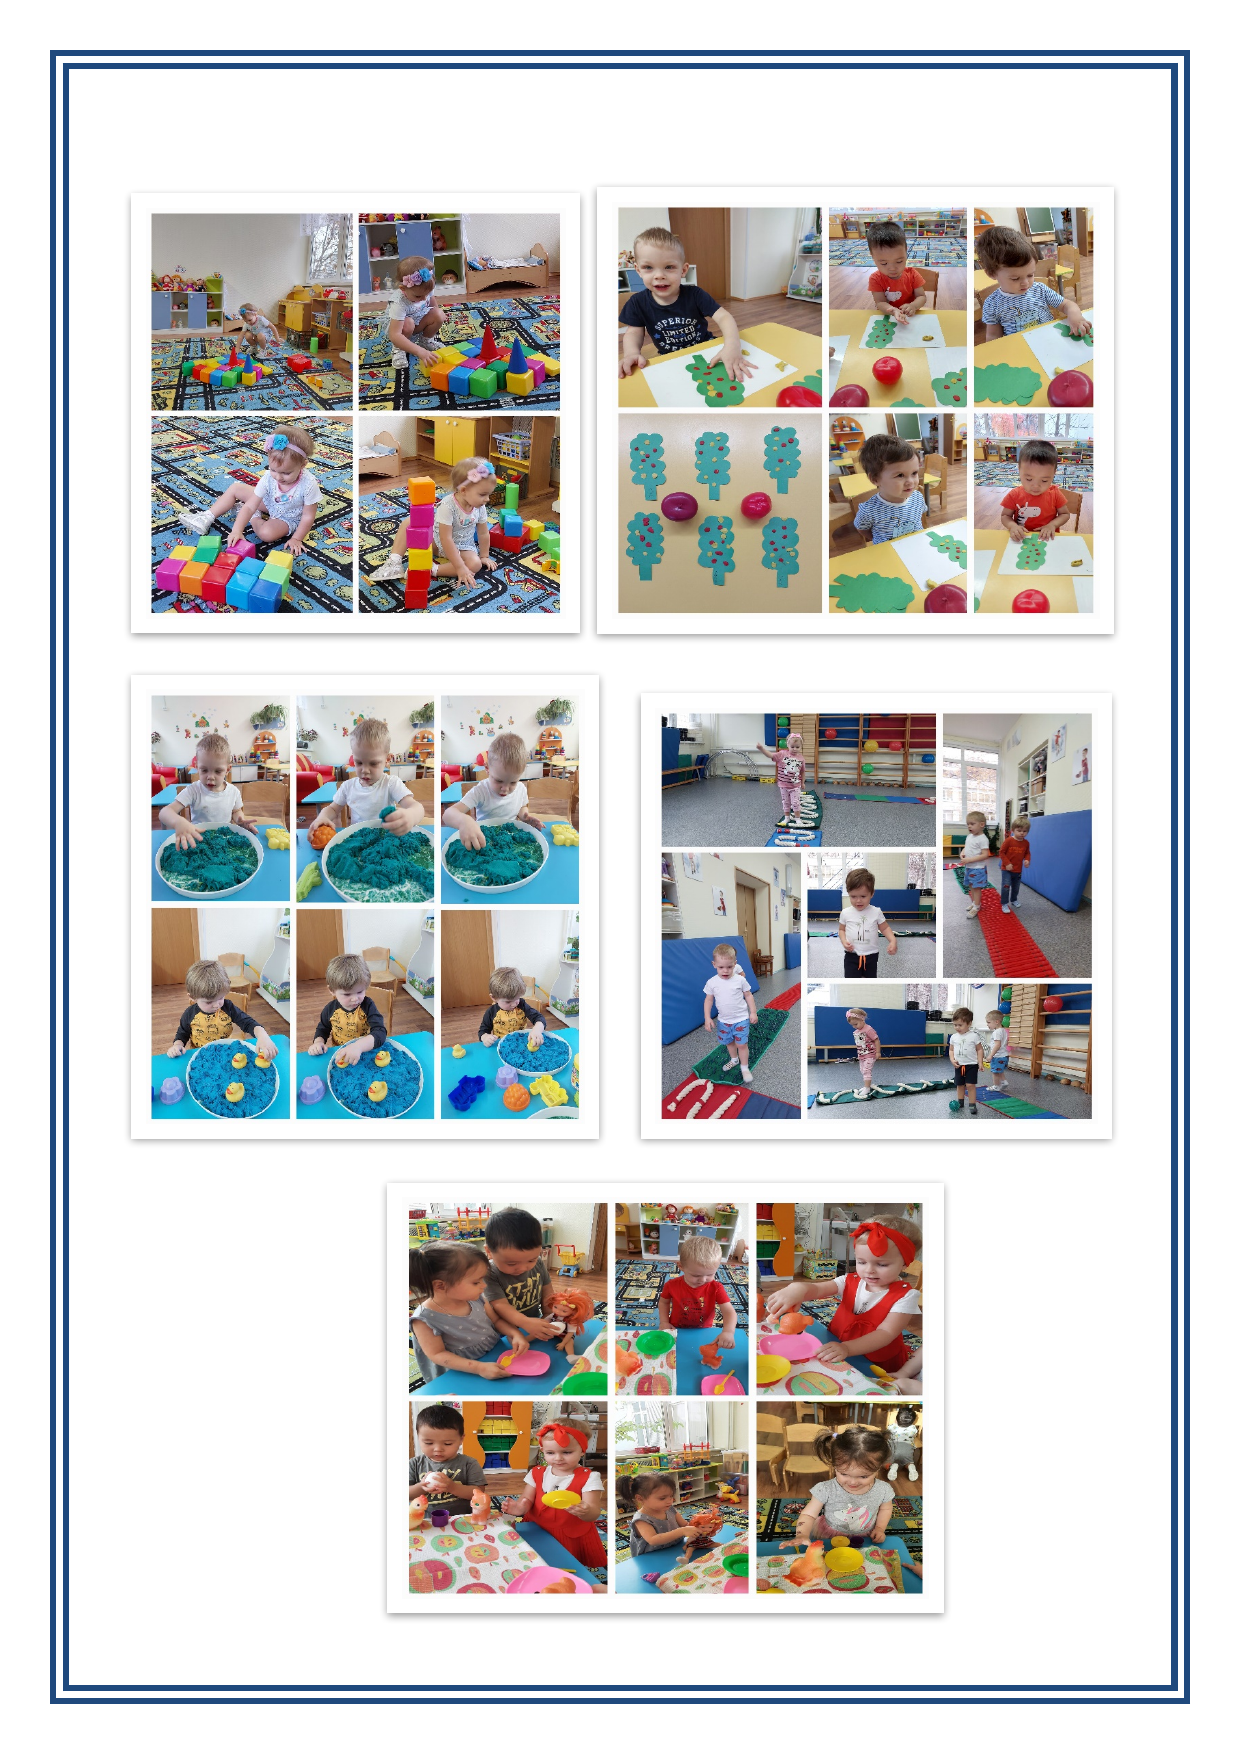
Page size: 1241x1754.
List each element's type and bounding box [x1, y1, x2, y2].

picture [146, 208, 566, 619]
picture [402, 1197, 929, 1599]
picture [655, 708, 1098, 1124]
picture [612, 202, 1100, 619]
picture [146, 689, 585, 1124]
